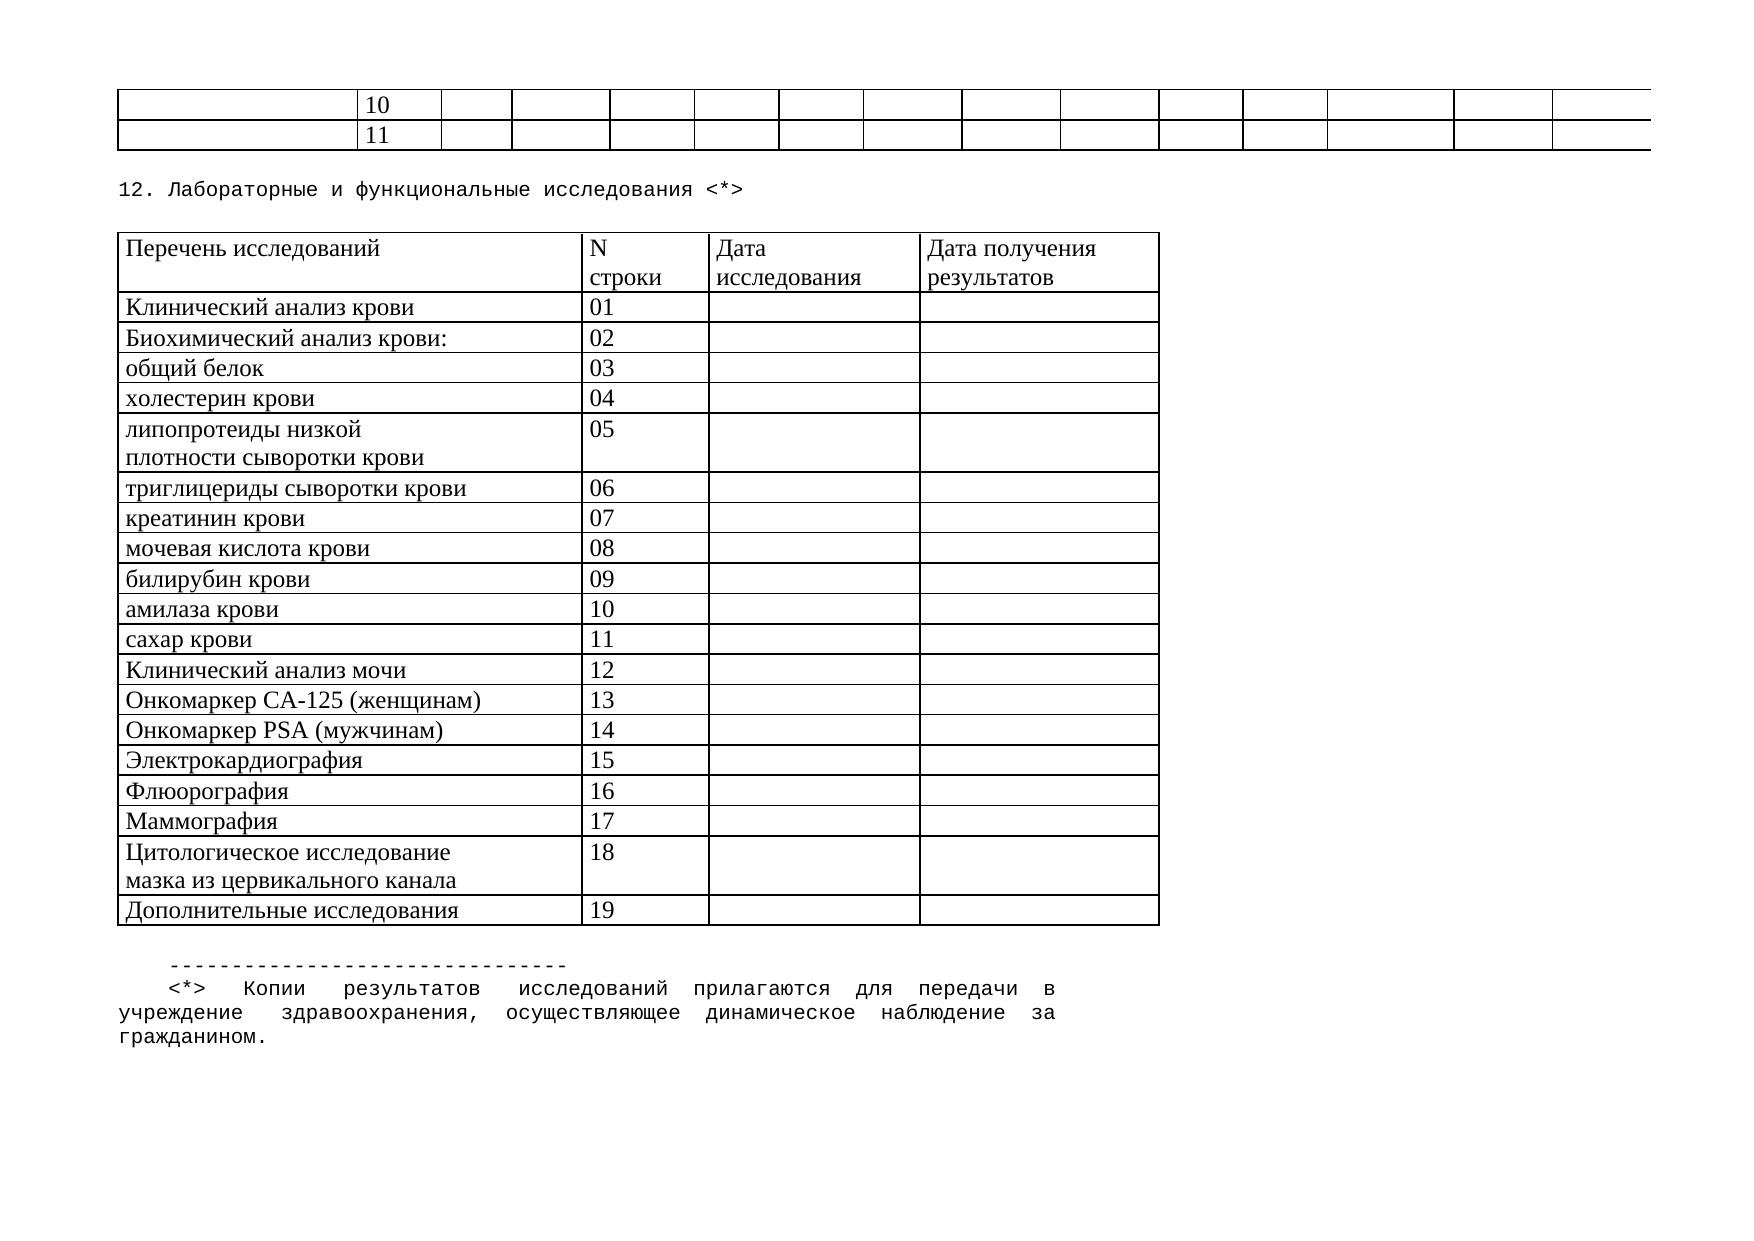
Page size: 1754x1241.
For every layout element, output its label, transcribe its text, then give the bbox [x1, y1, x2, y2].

table_cell 08 [583, 533, 708, 562]
table_cell [710, 383, 919, 412]
table_cell [119, 121, 357, 149]
table_cell [921, 473, 1158, 502]
table_cell билирубин крови [119, 564, 581, 592]
table_cell триглицериды сыворотки крови [119, 473, 581, 502]
table_cell [921, 625, 1158, 653]
table_cell [710, 655, 919, 683]
table_cell 07 [583, 503, 708, 532]
table_cell [442, 121, 511, 149]
table_cell [119, 90, 357, 119]
table_cell 06 [583, 473, 708, 502]
table_cell 13 [583, 685, 708, 714]
table_cell Биохимический анализ крови: [119, 323, 581, 352]
text 12. Лабораторные и функциональные исследования <*> [118, 179, 1636, 203]
table_cell [695, 121, 778, 149]
table_cell [710, 533, 919, 562]
table_cell [710, 746, 919, 774]
table_cell 19 [583, 896, 708, 924]
text гражданином. [118, 1026, 1636, 1049]
table_cell [921, 293, 1158, 321]
table_cell [921, 896, 1158, 924]
table_cell [611, 90, 694, 119]
table_cell [921, 503, 1158, 532]
table_cell [921, 655, 1158, 683]
table_cell [710, 353, 919, 382]
table_cell [921, 353, 1158, 382]
table_cell Клинический анализ крови [119, 293, 581, 321]
table_cell [695, 90, 778, 119]
table_cell [1061, 90, 1158, 119]
table_cell 02 [583, 323, 708, 352]
table_cell [963, 90, 1060, 119]
table_cell [710, 503, 919, 532]
table_cell 05 [583, 414, 708, 471]
table_cell [1328, 90, 1453, 119]
table_cell Онкомаркер CA-125 (женщинам) [119, 685, 581, 714]
table_cell 18 [583, 837, 708, 894]
table_cell [921, 533, 1158, 562]
table_cell [921, 564, 1158, 592]
table_cell Маммография [119, 806, 581, 835]
table_cell [710, 625, 919, 653]
table_cell 01 [583, 293, 708, 321]
table_cell креатинин крови [119, 503, 581, 532]
table_cell 03 [583, 353, 708, 382]
table_cell 14 [583, 715, 708, 744]
table_cell 12 [583, 655, 708, 683]
table_cell [1455, 90, 1552, 119]
table_cell [710, 414, 919, 471]
table_cell [1455, 121, 1552, 149]
table_cell [710, 837, 919, 894]
table_cell Дополнительные исследования [119, 896, 581, 924]
table_cell [710, 293, 919, 321]
table_cell [1244, 121, 1327, 149]
table_cell Клинический анализ мочи [119, 655, 581, 683]
table_header Дата получения результатов [921, 233, 1158, 291]
table_cell [1553, 121, 1651, 149]
table_cell [921, 776, 1158, 805]
table_cell [921, 837, 1158, 894]
table_cell [864, 121, 961, 149]
table_cell 10 [358, 90, 441, 119]
table_cell [442, 90, 511, 119]
table_cell [513, 90, 609, 119]
table_cell 10 [583, 594, 708, 623]
table_cell холестерин крови [119, 383, 581, 412]
table_cell [710, 473, 919, 502]
table_cell [1160, 90, 1242, 119]
table_cell [921, 323, 1158, 352]
table_cell [710, 685, 919, 714]
table_cell Цитологическое исследование мазка из цервикального канала [119, 837, 581, 894]
table_cell 15 [583, 746, 708, 774]
table_cell [921, 685, 1158, 714]
table_cell [611, 121, 694, 149]
table_cell [921, 715, 1158, 744]
table_cell [921, 383, 1158, 412]
table_cell [1244, 90, 1327, 119]
table_cell мочевая кислота крови [119, 533, 581, 562]
table_cell 16 [583, 776, 708, 805]
table_cell [864, 90, 961, 119]
table_cell [921, 594, 1158, 623]
table_cell [710, 896, 919, 924]
table_cell [780, 90, 863, 119]
table_cell [710, 594, 919, 623]
table_cell [1328, 121, 1453, 149]
table_cell 04 [583, 383, 708, 412]
text -------------------------------- [118, 955, 1636, 978]
text учреждение здравоохранения, осуществляющее динамическое наблюдение за [118, 1002, 1636, 1026]
table_cell Онкомаркер PSA (мужчинам) [119, 715, 581, 744]
text <*> Копии результатов исследований прилагаются для передачи в [118, 978, 1636, 1002]
table_cell 11 [358, 121, 441, 149]
table_cell общий белок [119, 353, 581, 382]
table_header Перечень исследований [119, 233, 582, 291]
table_cell 17 [583, 806, 708, 835]
table_cell [921, 806, 1158, 835]
table_header Дата исследования [710, 233, 920, 291]
table_cell 09 [583, 564, 708, 592]
table_cell [963, 121, 1060, 149]
table_cell 11 [583, 625, 708, 653]
table_cell [513, 121, 609, 149]
table_cell Электрокардиография [119, 746, 581, 774]
table_cell [780, 121, 863, 149]
table_cell [1553, 90, 1651, 119]
table_cell [1061, 121, 1158, 149]
table_cell амилаза крови [119, 594, 581, 623]
table_cell липопротеиды низкой плотности сыворотки крови [119, 414, 581, 471]
table_cell [710, 564, 919, 592]
table_cell [710, 715, 919, 744]
table_cell сахар крови [119, 625, 581, 653]
table_cell [710, 776, 919, 805]
table_header N строки [583, 233, 709, 291]
table_cell [921, 746, 1158, 774]
table_cell [1160, 121, 1242, 149]
table_cell [710, 323, 919, 352]
table_cell [710, 806, 919, 835]
table_cell [921, 414, 1158, 471]
table_cell Флюорография [119, 776, 581, 805]
